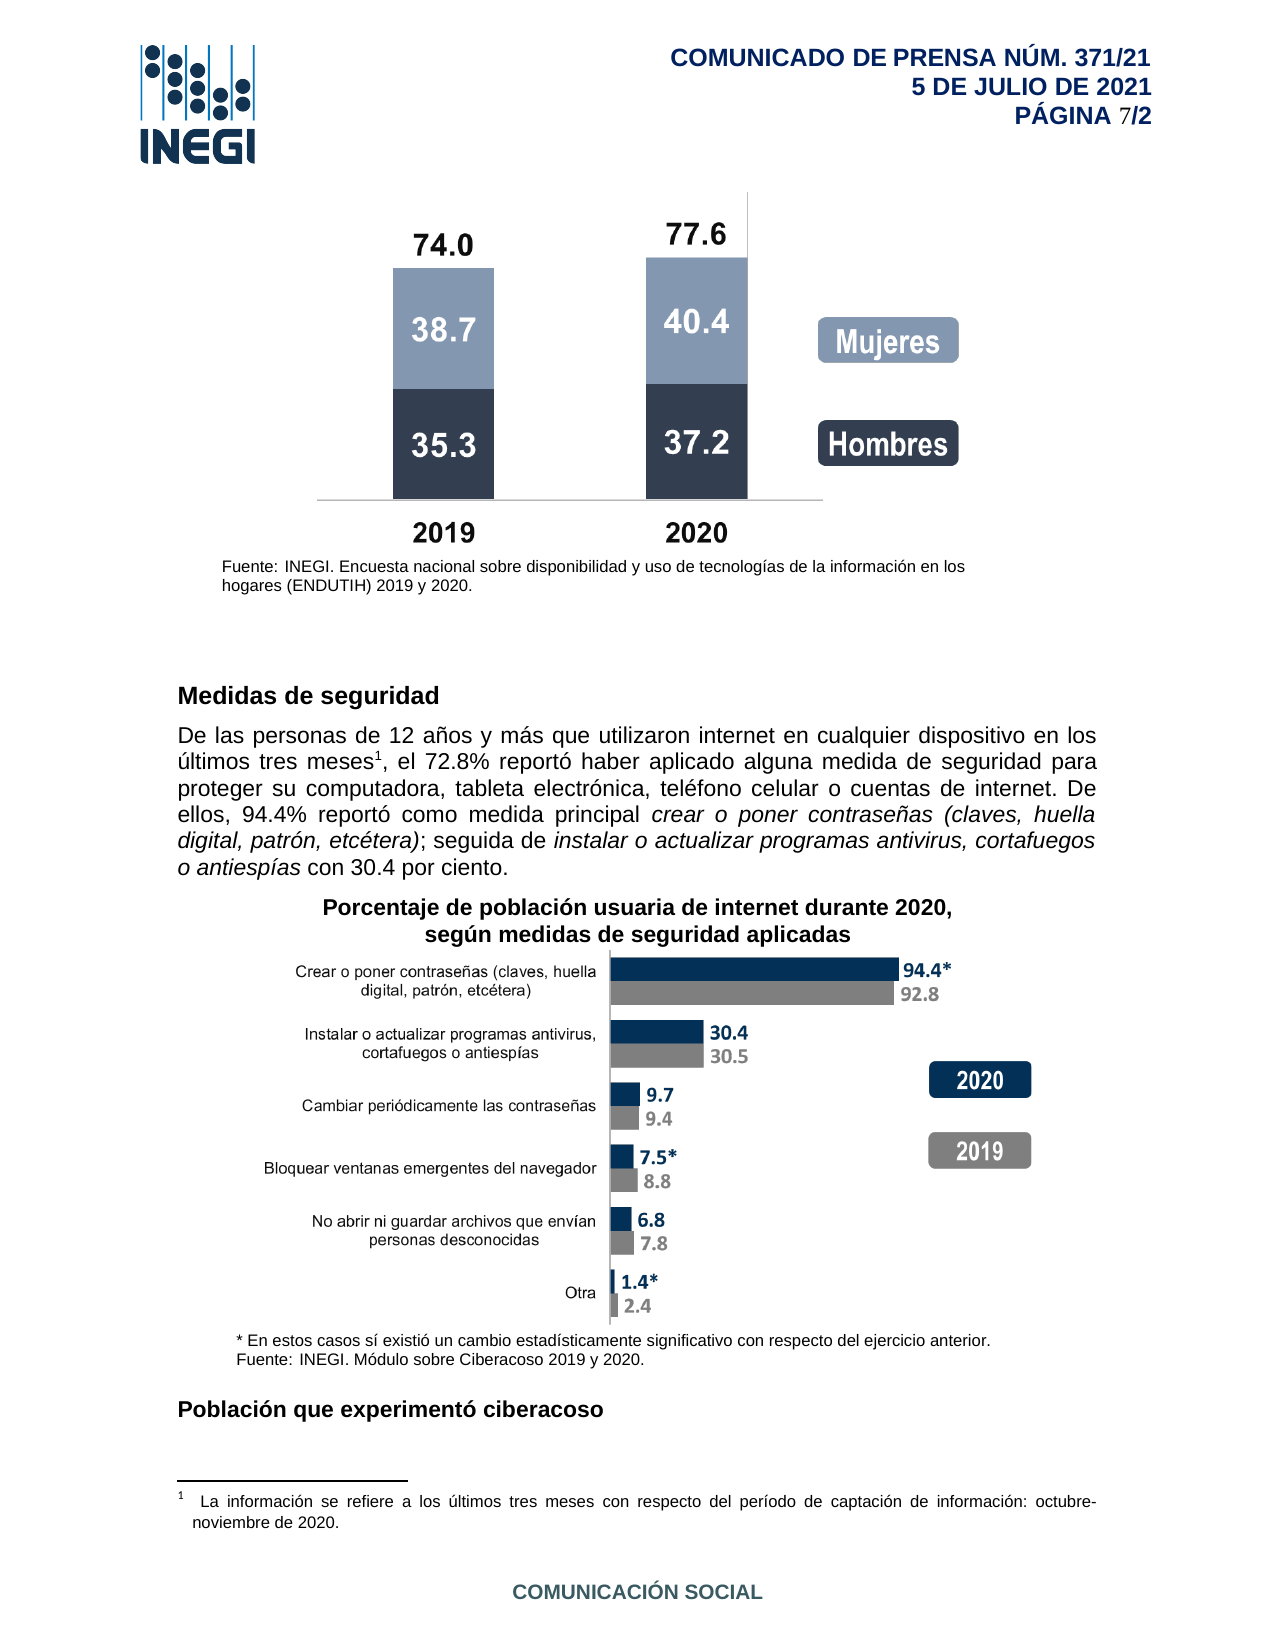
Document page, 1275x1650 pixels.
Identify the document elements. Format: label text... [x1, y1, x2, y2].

text Población que experimentó ciberacoso [177, 1396, 1098, 1422]
text Fuente: INEGI. Módulo sobre Ciberacoso 2019 y 2020. [177, 1350, 1098, 1369]
text De las personas de 12 años y más que utilizaron internet en cualquier dispositivo en los últimos tres meses, el 72.8% reportó haber aplicado alguna medida de seguridad para proteger su computadora, tableta electrónica, teléfono celular o cuentas de internet. De ellos, 94.4% reportó como medida principal crear o poner contraseñas (claves, huella digital, patrón, etcétera); seguida de instalar o actualizar programas antivirus, cortafuegos o antiespías con 30.4 por ciento. [177, 722, 1098, 880]
text Medidas de seguridad [177, 681, 1098, 710]
text Porcentaje de población usuaria de internet durante 2020, [177, 894, 1098, 921]
picture [140, 45, 255, 164]
picture [243, 947, 1032, 1331]
text Fuente: INEGI. Encuesta nacional sobre disponibilidad y uso de tecnologías de la información en los hogares (ENDUTIH) 2019 y 2020. [222, 557, 1009, 595]
picture [301, 192, 969, 557]
text * En estos casos sí existió un cambio estadísticamente significativo con respecto del ejercicio anterior. [177, 1331, 1098, 1350]
text según medidas de seguridad aplicadas [177, 921, 1098, 947]
